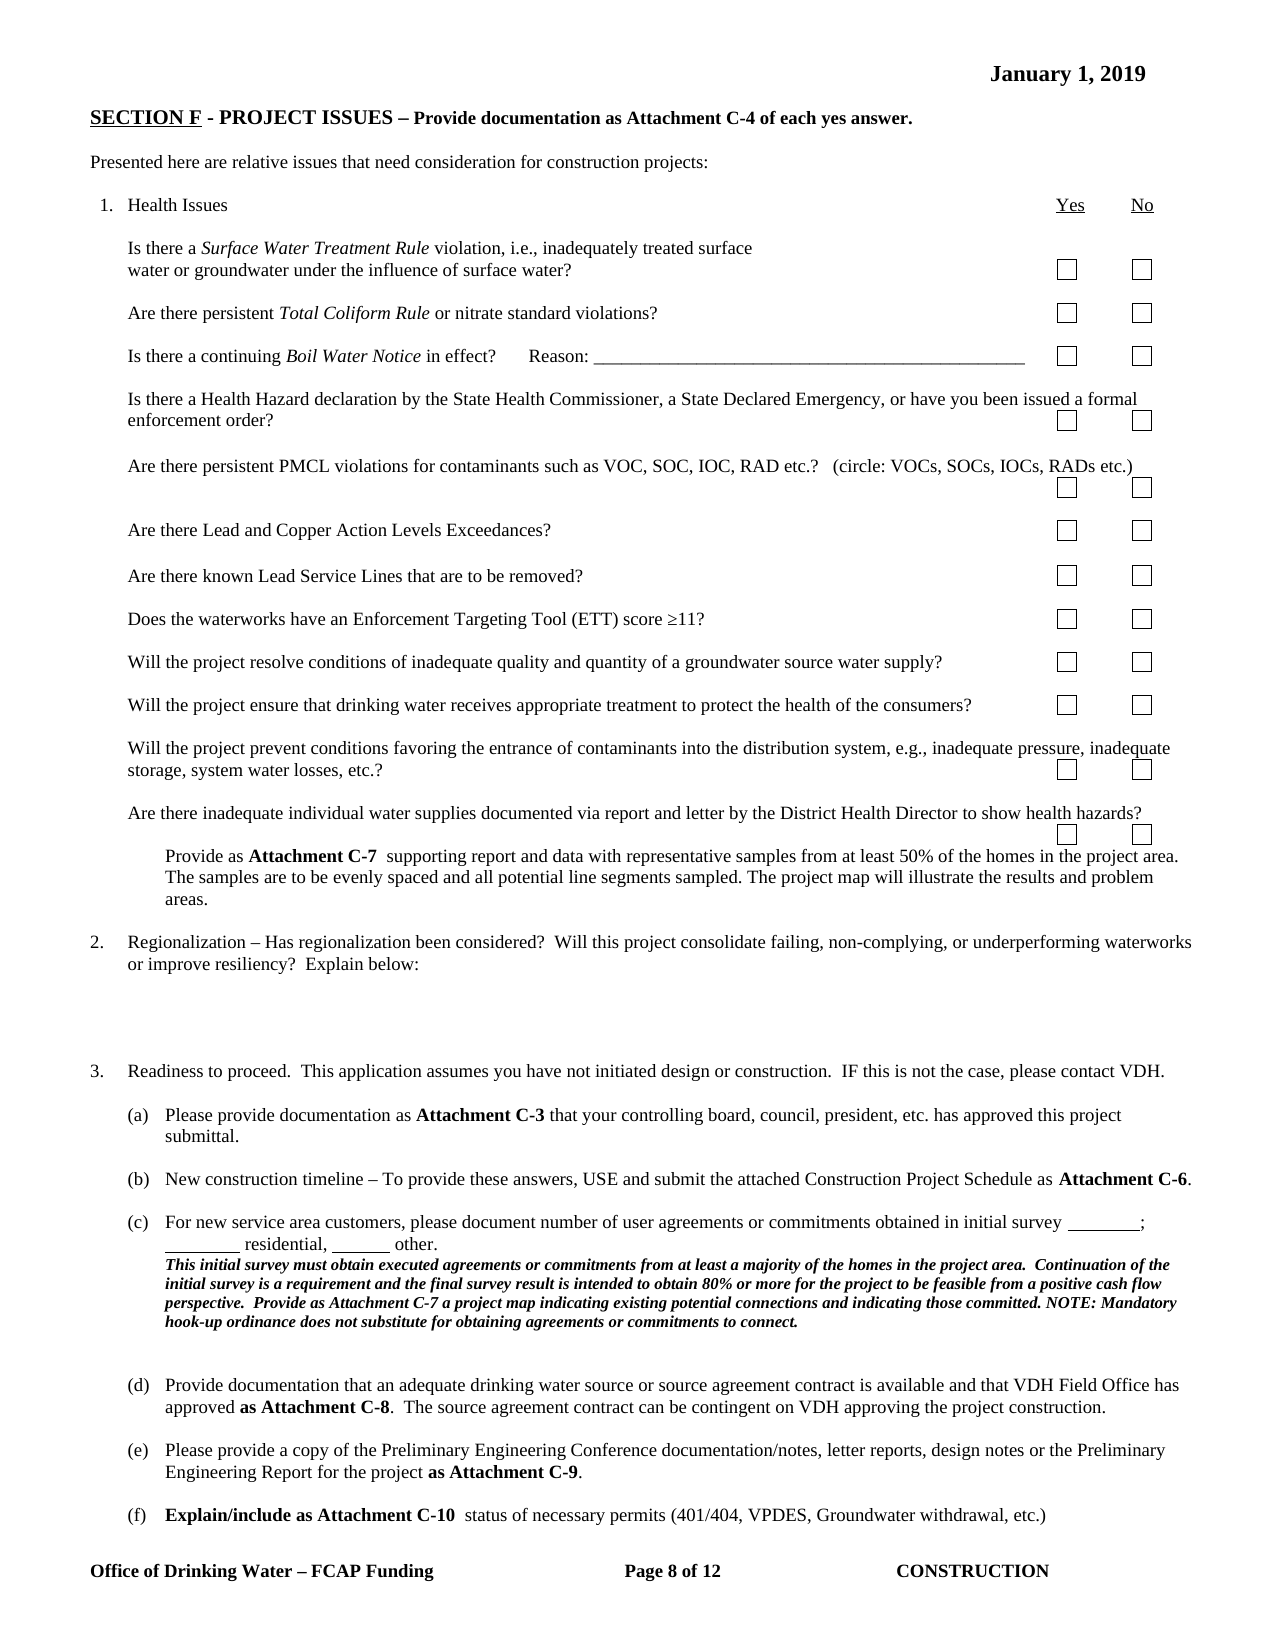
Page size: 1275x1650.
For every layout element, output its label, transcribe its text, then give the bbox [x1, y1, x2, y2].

text (c) For new service area customers, please document number of user agreements or commitments obtained in initial survey ; residential, other. [127, 1211, 1200, 1254]
text This initial survey must obtain executed agreements or commitments from at least a majority of the homes in the project area. Continuation of the initial survey is a requirement and the final survey result is intended to obtain 80% or more for the project to be feasible from a positive cash flow perspective. Provide as Attachment C-7 a project map indicating existing potential connections and indicating those committed. NOTE: Mandatory hook-up ordinance does not substitute for obtaining agreements or commitments to connect. [127, 1254, 1200, 1331]
list Regionalization – Has regionalization been considered? Will this project consolidate failing, non-complying, or underperforming waterworks or improve resiliency? Explain below: [90, 931, 1200, 974]
text Are there Lead and Copper Action Levels Exceedances? [90, 519, 1200, 541]
text (d) Provide documentation that an adequate drinking water source or source agreement contract is available and that VDH Field Office has approved as Attachment C-8. The source agreement contract can be contingent on VDH approving the project construction. [127, 1374, 1200, 1417]
text Are there known Lead Service Lines that are to be removed? [90, 564, 1200, 586]
list Readiness to proceed. This application assumes you have not initiated design or construction. IF this is not the case, please contact VDH. [90, 1060, 1200, 1082]
text Is there a Surface Water Treatment Rule violation, i.e., inadequately treated surface [90, 237, 1200, 258]
text SECTION F - PROJECT ISSUES – Provide documentation as Attachment C-4 of each yes answer. [90, 105, 1200, 129]
text (e) Please provide a copy of the Preliminary Engineering Conference documentation/notes, letter reports, design notes or the Preliminary Engineering Report for the project as Attachment C-9. [127, 1439, 1200, 1482]
text (b) New construction timeline – To provide these answers, USE and submit the attached Construction Project Schedule as Attachment C-6. [127, 1168, 1200, 1190]
text Is there a continuing Boil Water Notice in effect? Reason: ______________________________________________ [90, 345, 1200, 366]
text 1. Health Issues Yes No [90, 194, 1200, 215]
text Presented here are relative issues that need consideration for construction projects: [90, 151, 1200, 172]
text Does the waterworks have an Enforcement Targeting Tool (ETT) score ≥11? [90, 608, 1200, 629]
text Are there persistent PMCL violations for contaminants such as VOC, SOC, IOC, RAD etc.? (circle: VOCs, SOCs, IOCs, RADs etc.) [90, 454, 1200, 498]
text Will the project resolve conditions of inadequate quality and quantity of a groundwater source water supply? [90, 651, 1200, 672]
text Will the project prevent conditions favoring the entrance of contaminants into the distribution system, e.g., inadequate pressure, inadequate storage, system water losses, etc.? [127, 737, 1200, 780]
text Will the project ensure that drinking water receives appropriate treatment to protect the health of the consumers? [90, 694, 1200, 715]
text Are there inadequate individual water supplies documented via report and letter by the District Health Director to show health hazards? [90, 802, 1200, 845]
text Are there persistent Total Coliform Rule or nitrate standard violations? [90, 302, 1200, 323]
text Provide as Attachment C-7 supporting report and data with representative samples from at least 50% of the homes in the project area. The samples are to be evenly spaced and all potential line segments sampled. The project map will illustrate the results and problem areas. [165, 845, 1200, 909]
text (f) Explain/include as Attachment C-10 status of necessary permits (401/404, VPDES, Groundwater withdrawal, etc.) [127, 1504, 1200, 1525]
text water or groundwater under the influence of surface water? [90, 258, 1200, 280]
text Is there a Health Hazard declaration by the State Health Commissioner, a State Declared Emergency, or have you been issued a formal enforcement order? [127, 388, 1200, 431]
list Please provide documentation as Attachment C-3 that your controlling board, council, president, etc. has approved this project submittal. [127, 1103, 1200, 1147]
